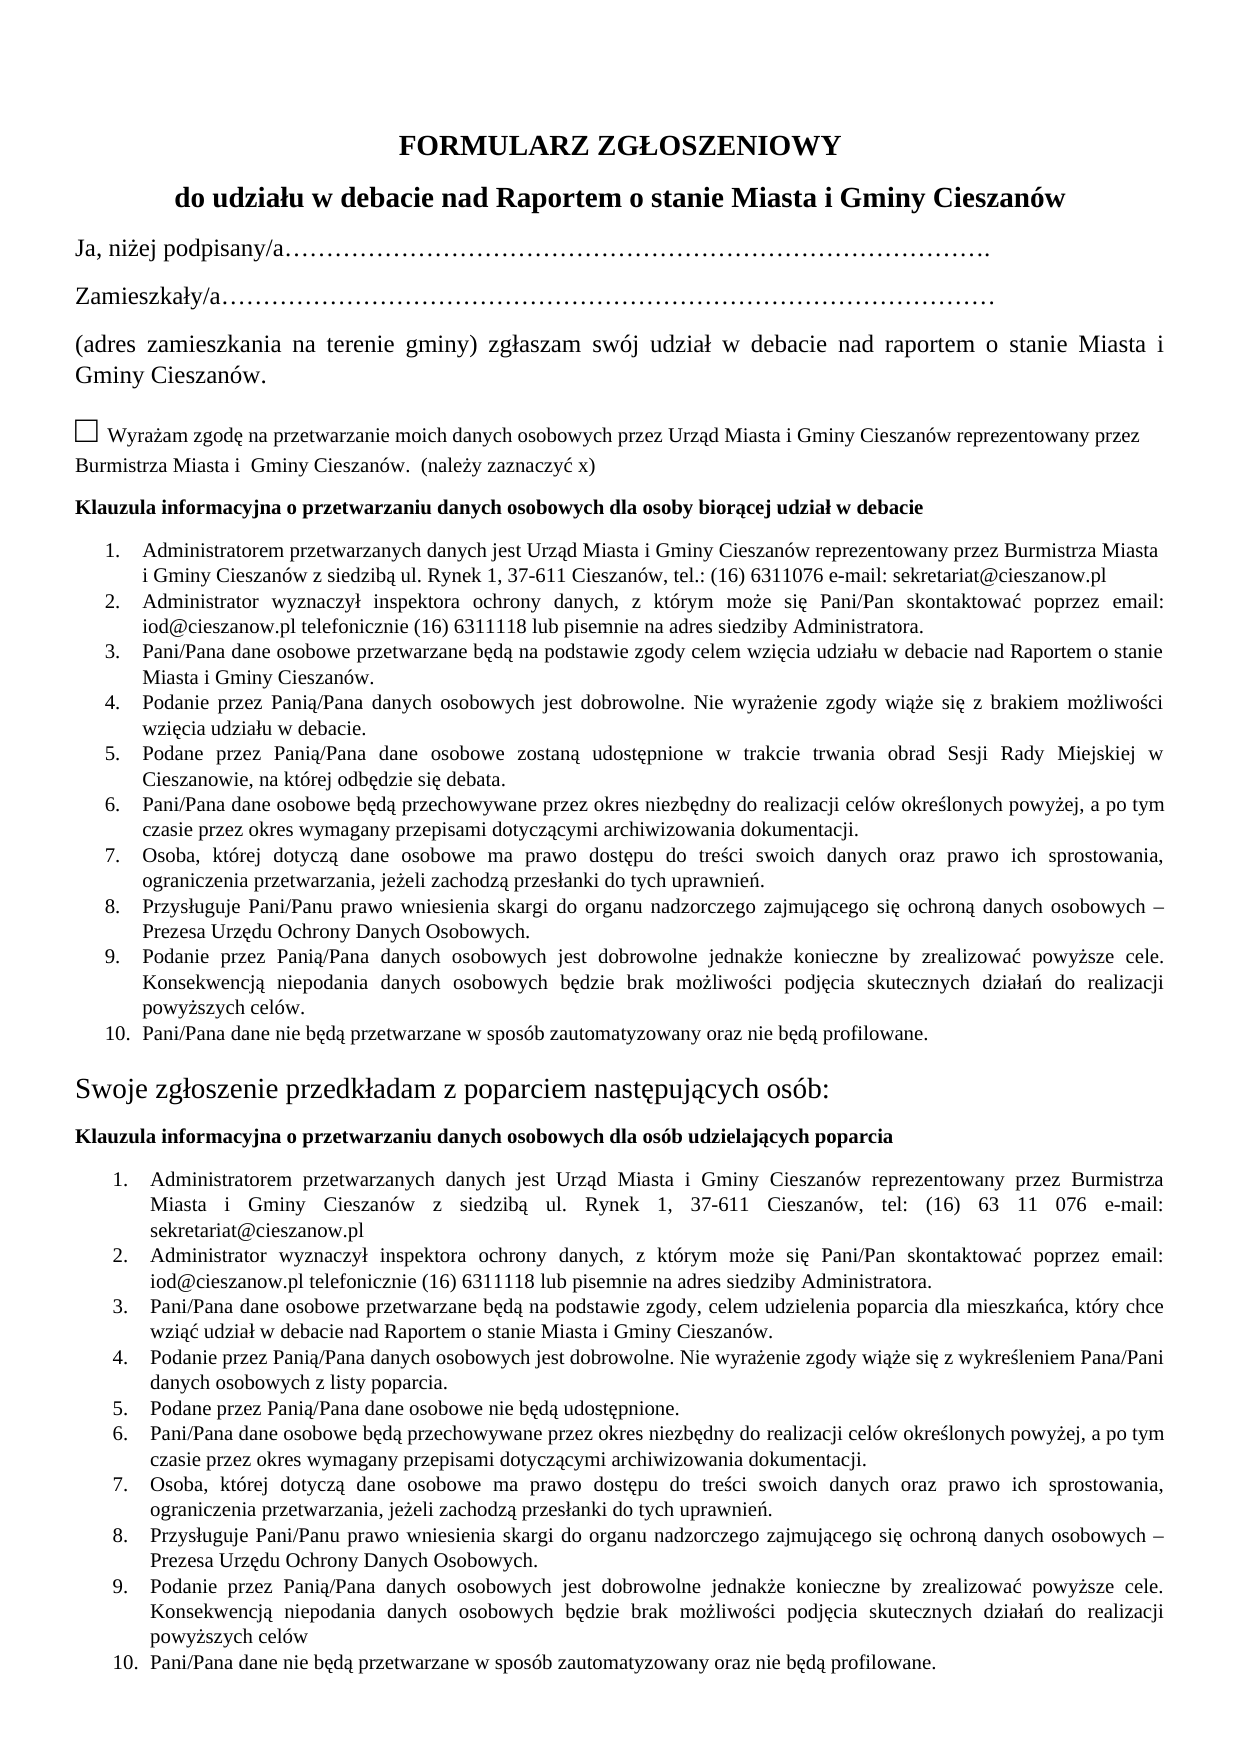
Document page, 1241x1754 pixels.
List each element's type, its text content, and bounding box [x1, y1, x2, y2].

list Pani/Pana dane nie będą przetwarzane w sposób zautomatyzowany oraz nie będą profilowane. [104, 1021, 1165, 1045]
text Klauzula informacyjna o przetwarzaniu danych osobowych dla osoby biorącej udział w debacie [75, 495, 1165, 519]
list Pani/Pana dane osobowe przetwarzane będą na podstawie zgody celem wzięcia udziału w debacie nad Raportem o stanie Miasta i Gminy Cieszanów. [104, 639, 1165, 689]
text Zamieszkały/a………………………………………………………………………………… [75, 281, 1165, 310]
list Osoba, której dotyczą dane osobowe ma prawo dostępu do treści swoich danych oraz prawo ich sprostowania, ograniczenia przetwarzania, jeżeli zachodzą przesłanki do tych uprawnień. [104, 843, 1165, 892]
list Podane przez Panią/Pana dane osobowe zostaną udostępnione w trakcie trwania obrad Sesji Rady Miejskiej w Cieszanowie, na której odbędzie się debata. [104, 741, 1165, 791]
text Swoje zgłoszenie przedkładam z poparciem następujących osób: [75, 1072, 1165, 1105]
text (adres zamieszkania na terenie gminy) zgłaszam swój udział w debacie nad raportem o stanie Miasta i Gminy Cieszanów. [75, 329, 1165, 389]
list Podanie przez Panią/Pana danych osobowych jest dobrowolne jednakże konieczne by zrealizować powyższe cele. Konsekwencją niepodania danych osobowych będzie brak możliwości podjęcia skutecznych działań do realizacji powyższych celów [112, 1574, 1165, 1648]
list Administrator wyznaczył inspektora ochrony danych, z którym może się Pani/Pan skontaktować poprzez email: iod@cieszanow.pl telefonicznie (16) 6311118 lub pisemnie na adres siedziby Administratora. [104, 589, 1165, 638]
list Administratorem przetwarzanych danych jest Urząd Miasta i Gminy Cieszanów reprezentowany przez Burmistrza Miasta i Gminy Cieszanów z siedzibą ul. Rynek 1, 37-611 Cieszanów, tel: (16) 63 11 076 e-mail: sekretariat@cieszanow.pl [112, 1167, 1165, 1242]
list Podanie przez Panią/Pana danych osobowych jest dobrowolne. Nie wyrażenie zgody wiąże się z brakiem możliwości wzięcia udziału w debacie. [104, 690, 1165, 740]
list Podanie przez Panią/Pana danych osobowych jest dobrowolne. Nie wyrażenie zgody wiąże się z wykreśleniem Pana/Pani danych osobowych z listy poparcia. [112, 1345, 1165, 1394]
list Przysługuje Pani/Panu prawo wniesienia skargi do organu nadzorczego zajmującego się ochroną danych osobowych – Prezesa Urzędu Ochrony Danych Osobowych. [104, 894, 1165, 943]
list Pani/Pana dane osobowe będą przechowywane przez okres niezbędny do realizacji celów określonych powyżej, a po tym czasie przez okres wymagany przepisami dotyczącymi archiwizowania dokumentacji. [112, 1421, 1165, 1471]
text do udziału w debacie nad Raportem o stanie Miasta i Gminy Cieszanów [75, 181, 1165, 214]
text □ Wyrażam zgodę na przetwarzanie moich danych osobowych przez Urząd Miasta i Gminy Cieszanów reprezentowany przez Burmistrza Miasta i Gminy Cieszanów. (należy zaznaczyć x) [75, 408, 1165, 477]
list Osoba, której dotyczą dane osobowe ma prawo dostępu do treści swoich danych oraz prawo ich sprostowania, ograniczenia przetwarzania, jeżeli zachodzą przesłanki do tych uprawnień. [112, 1472, 1165, 1521]
list Pani/Pana dane osobowe będą przechowywane przez okres niezbędny do realizacji celów określonych powyżej, a po tym czasie przez okres wymagany przepisami dotyczącymi archiwizowania dokumentacji. [104, 792, 1165, 841]
text FORMULARZ ZGŁOSZENIOWY [75, 128, 1165, 161]
list Pani/Pana dane osobowe przetwarzane będą na podstawie zgody, celem udzielenia poparcia dla mieszkańca, który chce wziąć udział w debacie nad Raportem o stanie Miasta i Gminy Cieszanów. [112, 1294, 1165, 1343]
list Przysługuje Pani/Panu prawo wniesienia skargi do organu nadzorczego zajmującego się ochroną danych osobowych – Prezesa Urzędu Ochrony Danych Osobowych. [112, 1523, 1165, 1572]
list Podanie przez Panią/Pana danych osobowych jest dobrowolne jednakże konieczne by zrealizować powyższe cele. Konsekwencją niepodania danych osobowych będzie brak możliwości podjęcia skutecznych działań do realizacji powyższych celów. [104, 944, 1165, 1019]
list Administratorem przetwarzanych danych jest Urząd Miasta i Gminy Cieszanów reprezentowany przez Burmistrza Miasta i Gminy Cieszanów z siedzibą ul. Rynek 1, 37-611 Cieszanów, tel.: (16) 6311076 e-mail: sekretariat@cieszanow.pl [104, 538, 1165, 587]
text Ja, niżej podpisany/a…………………………………………………………………………. [75, 233, 1165, 262]
list Podane przez Panią/Pana dane osobowe nie będą udostępnione. [112, 1396, 1165, 1420]
list Administrator wyznaczył inspektora ochrony danych, z którym może się Pani/Pan skontaktować poprzez email: iod@cieszanow.pl telefonicznie (16) 6311118 lub pisemnie na adres siedziby Administratora. [112, 1243, 1165, 1293]
list Pani/Pana dane nie będą przetwarzane w sposób zautomatyzowany oraz nie będą profilowane. [112, 1650, 1165, 1674]
text Klauzula informacyjna o przetwarzaniu danych osobowych dla osób udzielających poparcia [75, 1124, 1165, 1148]
